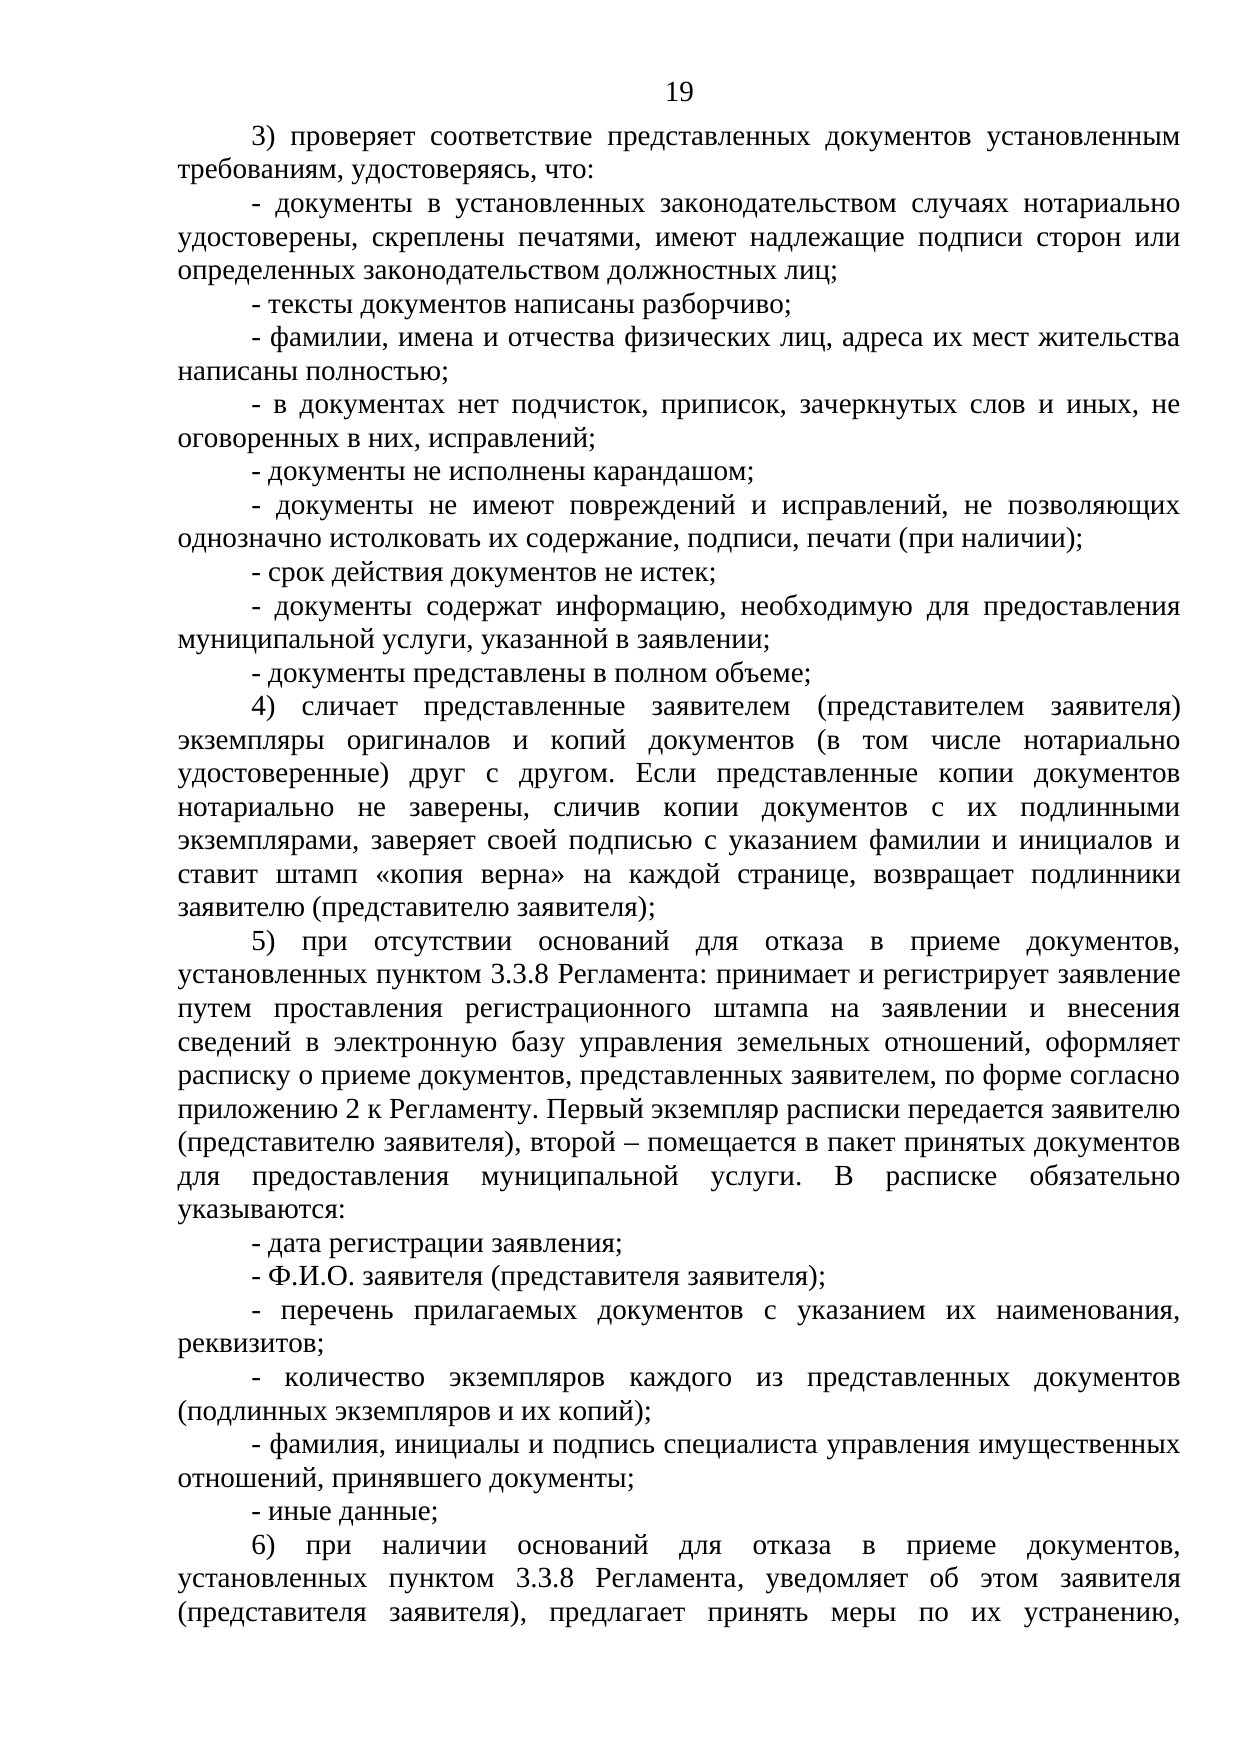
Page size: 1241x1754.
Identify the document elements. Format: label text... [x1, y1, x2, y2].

text - дата регистрации заявления; [177, 1225, 1181, 1258]
text - тексты документов написаны разборчиво; [177, 286, 1181, 319]
text - документы в установленных законодательством случаях нотариально удостоверены, скреплены печатями, имеют надлежащие подписи сторон или определенных законодательством должностных лиц; [177, 185, 1181, 286]
text - количество экземпляров каждого из представленных документов (подлинных экземпляров и их копий); [177, 1359, 1181, 1426]
text - Ф.И.О. заявителя (представителя заявителя); [177, 1258, 1181, 1292]
text - перечень прилагаемых документов с указанием их наименования, реквизитов; [177, 1292, 1181, 1359]
text 4) сличает представленные заявителем (представителем заявителя) экземпляры оригиналов и копий документов (в том числе нотариально удостоверенные) друг с другом. Если представленные копии документов нотариально не заверены, сличив копии документов с их подлинными экземплярами, заверяет своей подписью с указанием фамилии и инициалов и ставит штамп «копия верна» на каждой странице, возвращает подлинники заявителю (представителю заявителя); [177, 688, 1181, 923]
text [177, 1527, 1181, 1627]
text - в документах нет подчисток, приписок, зачеркнутых слов и иных, не оговоренных в них, исправлений; [177, 386, 1181, 453]
text - документы не имеют повреждений и исправлений, не позволяющих однозначно истолковать их содержание, подписи, печати (при наличии); [177, 487, 1181, 554]
text - документы не исполнены карандашом; [177, 453, 1181, 487]
text - срок действия документов не истек; [177, 554, 1181, 588]
text - фамилии, имена и отчества физических лиц, адреса их мест жительства написаны полностью; [177, 319, 1181, 386]
text - документы содержат информацию, необходимую для предоставления муниципальной услуги, указанной в заявлении; [177, 588, 1181, 655]
text 3) проверяет соответствие представленных документов установленным требованиям, удостоверяясь, что: [177, 118, 1181, 185]
text - фамилия, инициалы и подпись специалиста управления имущественных отношений, принявшего документы; [177, 1426, 1181, 1493]
text 5) при отсутствии оснований для отказа в приеме документов, установленных пунктом 3.3.8 Регламента: принимает и регистрирует заявление путем проставления регистрационного штампа на заявлении и внесения сведений в электронную базу управления земельных отношений, оформляет расписку о приеме документов, представленных заявителем, по форме согласно приложению 2 к Регламенту. Первый экземпляр расписки передается заявителю (представителю заявителя), второй – помещается в пакет принятых документов для предоставления муниципальной услуги. В расписке обязательно указываются: [177, 923, 1181, 1225]
text - иные данные; [177, 1493, 1181, 1527]
text - документы представлены в полном объеме; [177, 655, 1181, 688]
